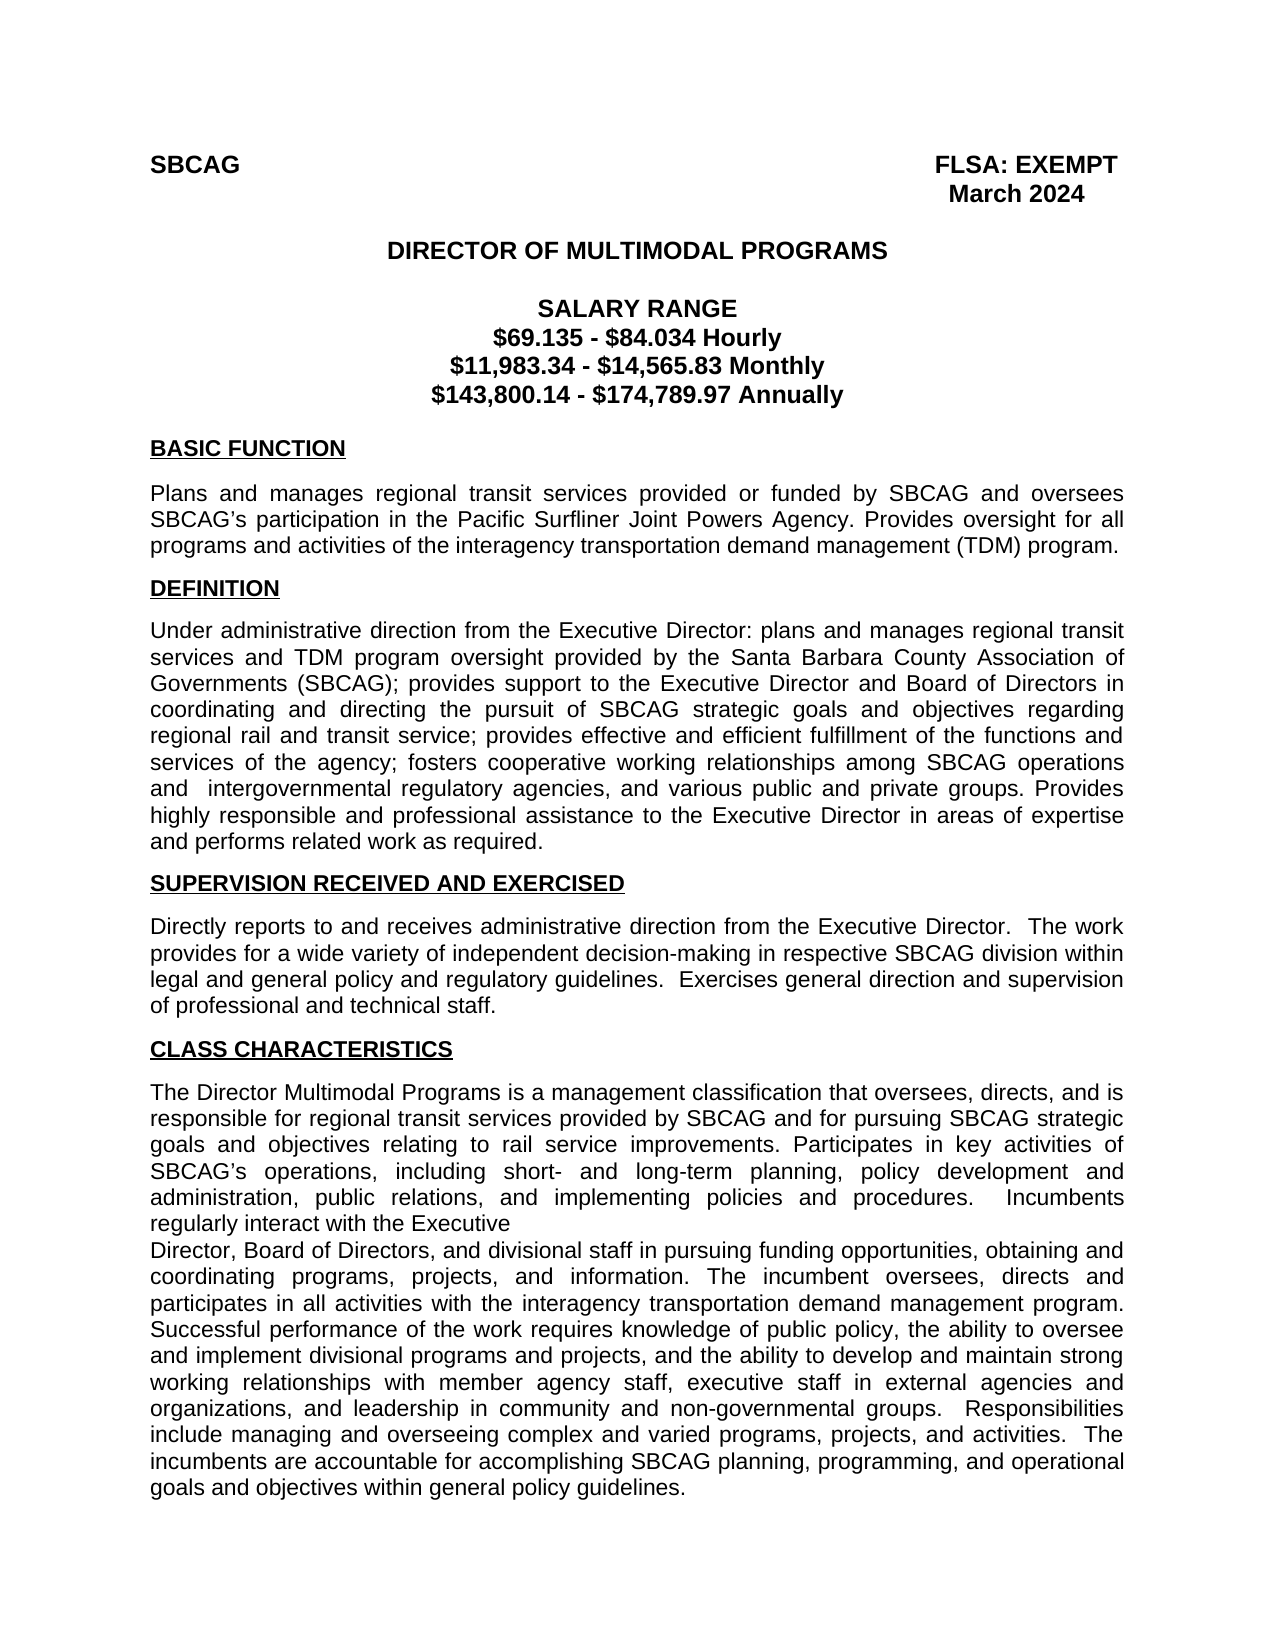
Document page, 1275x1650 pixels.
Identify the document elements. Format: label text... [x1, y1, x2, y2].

subtitle BASIC FUNCTION [150, 435, 1125, 461]
text $11,983.34 - $14,565.83 Monthly [150, 351, 1125, 380]
text SALARY RANGE [150, 294, 1125, 322]
subtitle SBCAG FLSA: EXEMPT [150, 150, 1125, 179]
text DIRECTOR OF MULTIMODAL PROGRAMS [150, 236, 1125, 265]
subtitle Definition [150, 575, 1125, 601]
text Under administrative direction from the Executive Director: plans and manages regional transit services and TDM program oversight provided by the Santa Barbara County Association of Governments (SBCAG); provides support to the Executive Director and Board of Directors in coordinating and directing the pursuit of SBCAG strategic goals and objectives regarding regional rail and transit service; provides effective and efficient fulfillment of the functions and services of the agency; fosters cooperative working relationships among SBCAG operations and intergovernmental regulatory agencies, and various public and private groups. Provides highly responsible and professional assistance to the Executive Director in areas of expertise and performs related work as required. [150, 617, 1125, 854]
subtitle Class Characteristics [150, 1036, 1125, 1062]
text $69.135 - $84.034 Hourly [150, 322, 1125, 351]
text Plans and manages regional transit services provided or funded by SBCAG and oversees SBCAG’s participation in the Pacific Surfliner Joint Powers Agency. Provides oversight for all programs and activities of the interagency transportation demand management (TDM) program. [150, 480, 1125, 559]
text SUPERVISION RECEIVED AND EXERCISED [150, 870, 1125, 897]
text Directly reports to and receives administrative direction from the Executive Director. The work provides for a wide variety of independent decision-making in respective SBCAG division within legal and general policy and regulatory guidelines. Exercises general direction and supervision of professional and technical staff. [150, 913, 1125, 1019]
text The Director Multimodal Programs is a management classification that oversees, directs, and is responsible for regional transit services provided by SBCAG and for pursuing SBCAG strategic goals and objectives relating to rail service improvements. Participates in key activities of SBCAG’s operations, including short- and long-term planning, policy development and administration, public relations, and implementing policies and procedures. Incumbents regularly interact with the Executive [150, 1079, 1125, 1237]
text $143,800.14 - $174,789.97 Annually [150, 380, 1125, 409]
text March 2024 [487, 179, 1125, 207]
text Director, Board of Directors, and divisional staff in pursuing funding opportunities, obtaining and coordinating programs, projects, and information. The incumbent oversees, directs and participates in all activities with the interagency transportation demand management program. Successful performance of the work requires knowledge of public policy, the ability to oversee and implement divisional programs and projects, and the ability to develop and maintain strong working relationships with member agency staff, executive staff in external agencies and organizations, and leadership in community and non-governmental groups. Responsibilities include managing and overseeing complex and varied programs, projects, and activities. The incumbents are accountable for accomplishing SBCAG planning, programming, and operational goals and objectives within general policy guidelines. [150, 1237, 1125, 1500]
